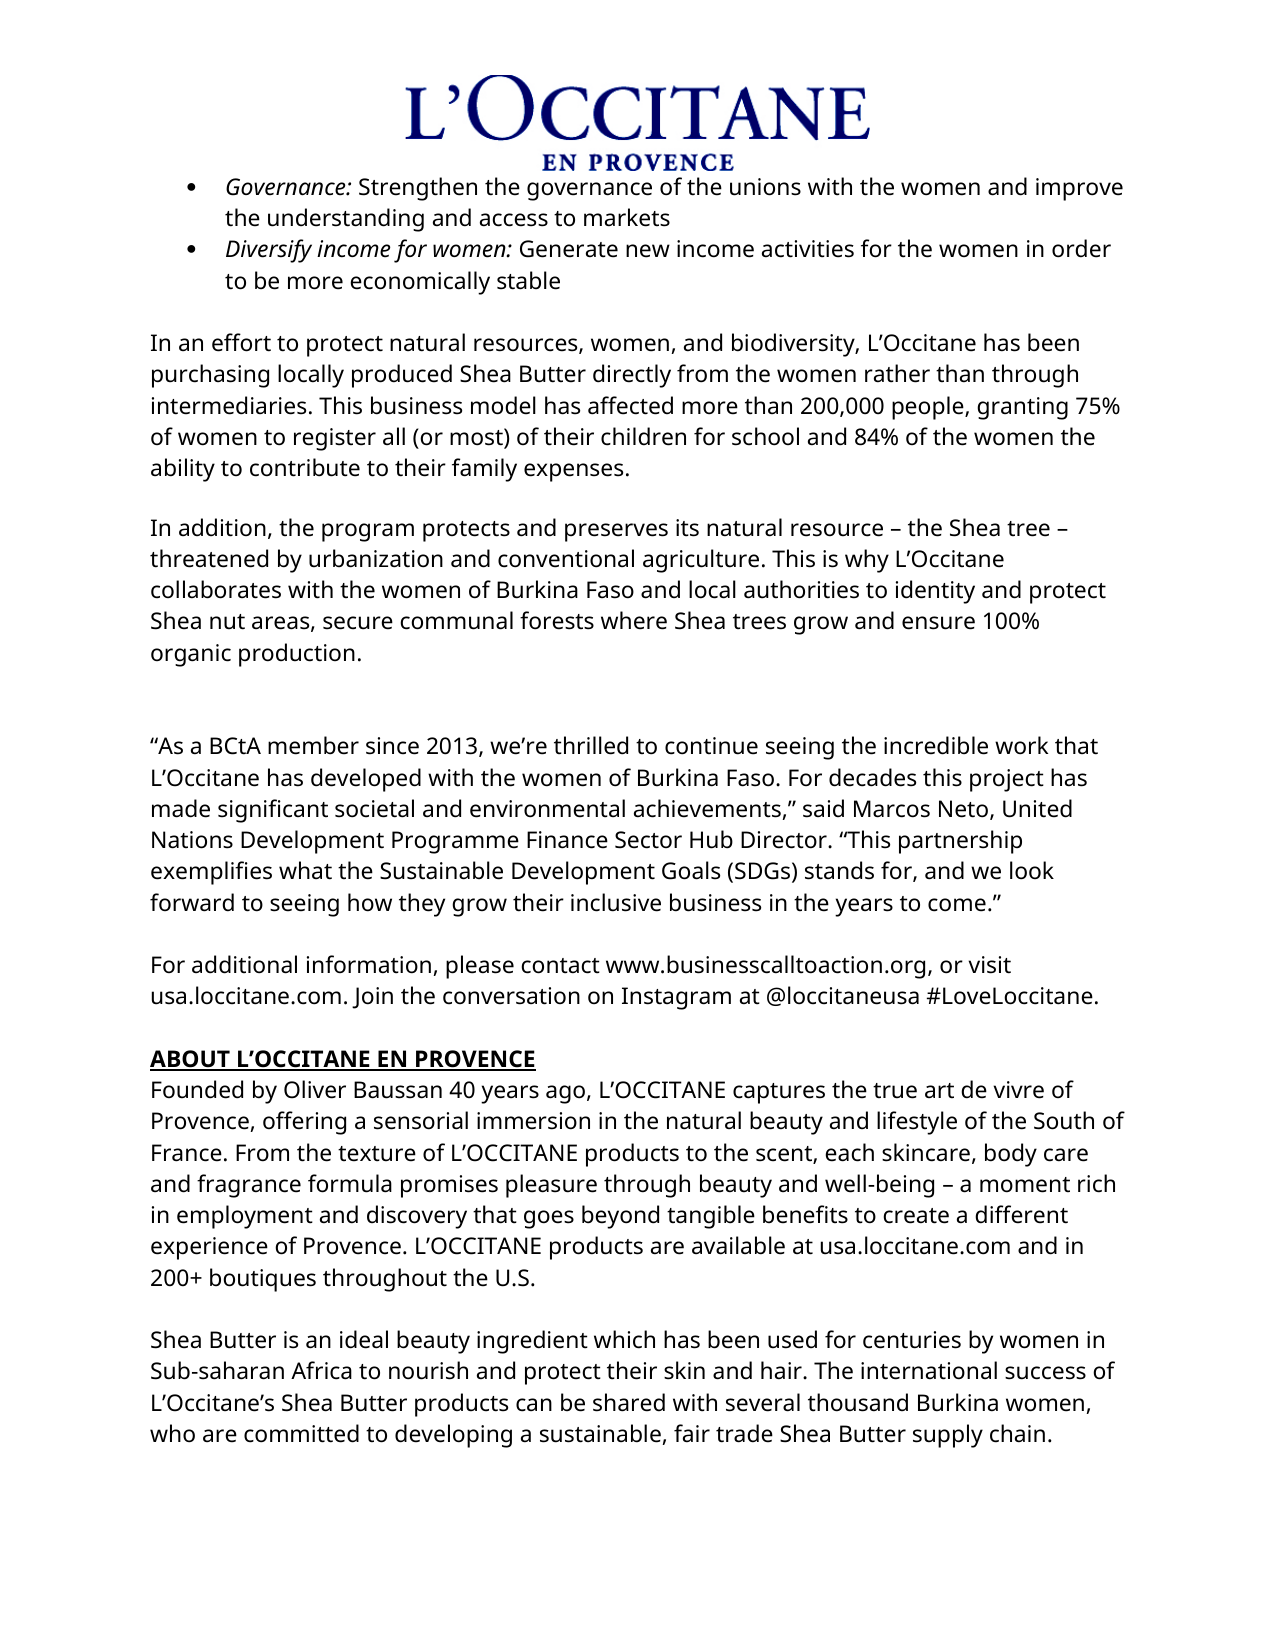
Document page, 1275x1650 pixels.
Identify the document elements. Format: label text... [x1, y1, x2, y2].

text For additional information, please contact www.businesscalltoaction.org, or visit usa.loccitane.com. Join the conversation on Instagram at @loccitaneusa #LoveLoccitane. [150, 949, 1125, 1011]
text In addition, the program protects and preserves its natural resource – the Shea tree – threatened by urbanization and conventional agriculture. This is why L’Occitane collaborates with the women of Burkina Faso and local authorities to identity and protect Shea nut areas, secure communal forests where Shea trees grow and ensure 100% organic production. [150, 511, 1125, 668]
text ABOUT L’OCCITANE EN PROVENCE [150, 1043, 1125, 1074]
text “As a BCtA member since 2013, we’re thrilled to continue seeing the incredible work that L’Occitane has developed with the women of Burkina Faso. For decades this project has made significant societal and environmental achievements,” said Marcos Neto, United Nations Development Programme Finance Sector Hub Director. “This partnership exemplifies what the Sustainable Development Goals (SDGs) stands for, and we look forward to seeing how they grow their inclusive business in the years to come.” [150, 730, 1125, 918]
text Founded by Oliver Baussan 40 years ago, L’OCCITANE captures the true art de vivre of Provence, offering a sensorial immersion in the natural beauty and lifestyle of the South of France. From the texture of L’OCCITANE products to the scent, each skincare, body care and fragrance formula promises pleasure through beauty and well-being – a moment rich in employment and discovery that goes beyond tangible benefits to create a different experience of Provence. L’OCCITANE products are available at usa.loccitane.com and in 200+ boutiques throughout the U.S. [150, 1074, 1125, 1293]
list Governance: Strengthen the governance of the unions with the women and improve the understanding and access to markets [187, 171, 1125, 233]
text In an effort to protect natural resources, women, and biodiversity, L’Occitane has been purchasing locally produced Shea Butter directly from the women rather than through intermediaries. This business model has affected more than 200,000 people, granting 75% of women to register all (or most) of their children for school and 84% of the women the ability to contribute to their family expenses. [150, 327, 1125, 483]
picture [405, 75, 870, 171]
list Diversify income for women: Generate new income activities for the women in order to be more economically stable [187, 233, 1125, 296]
